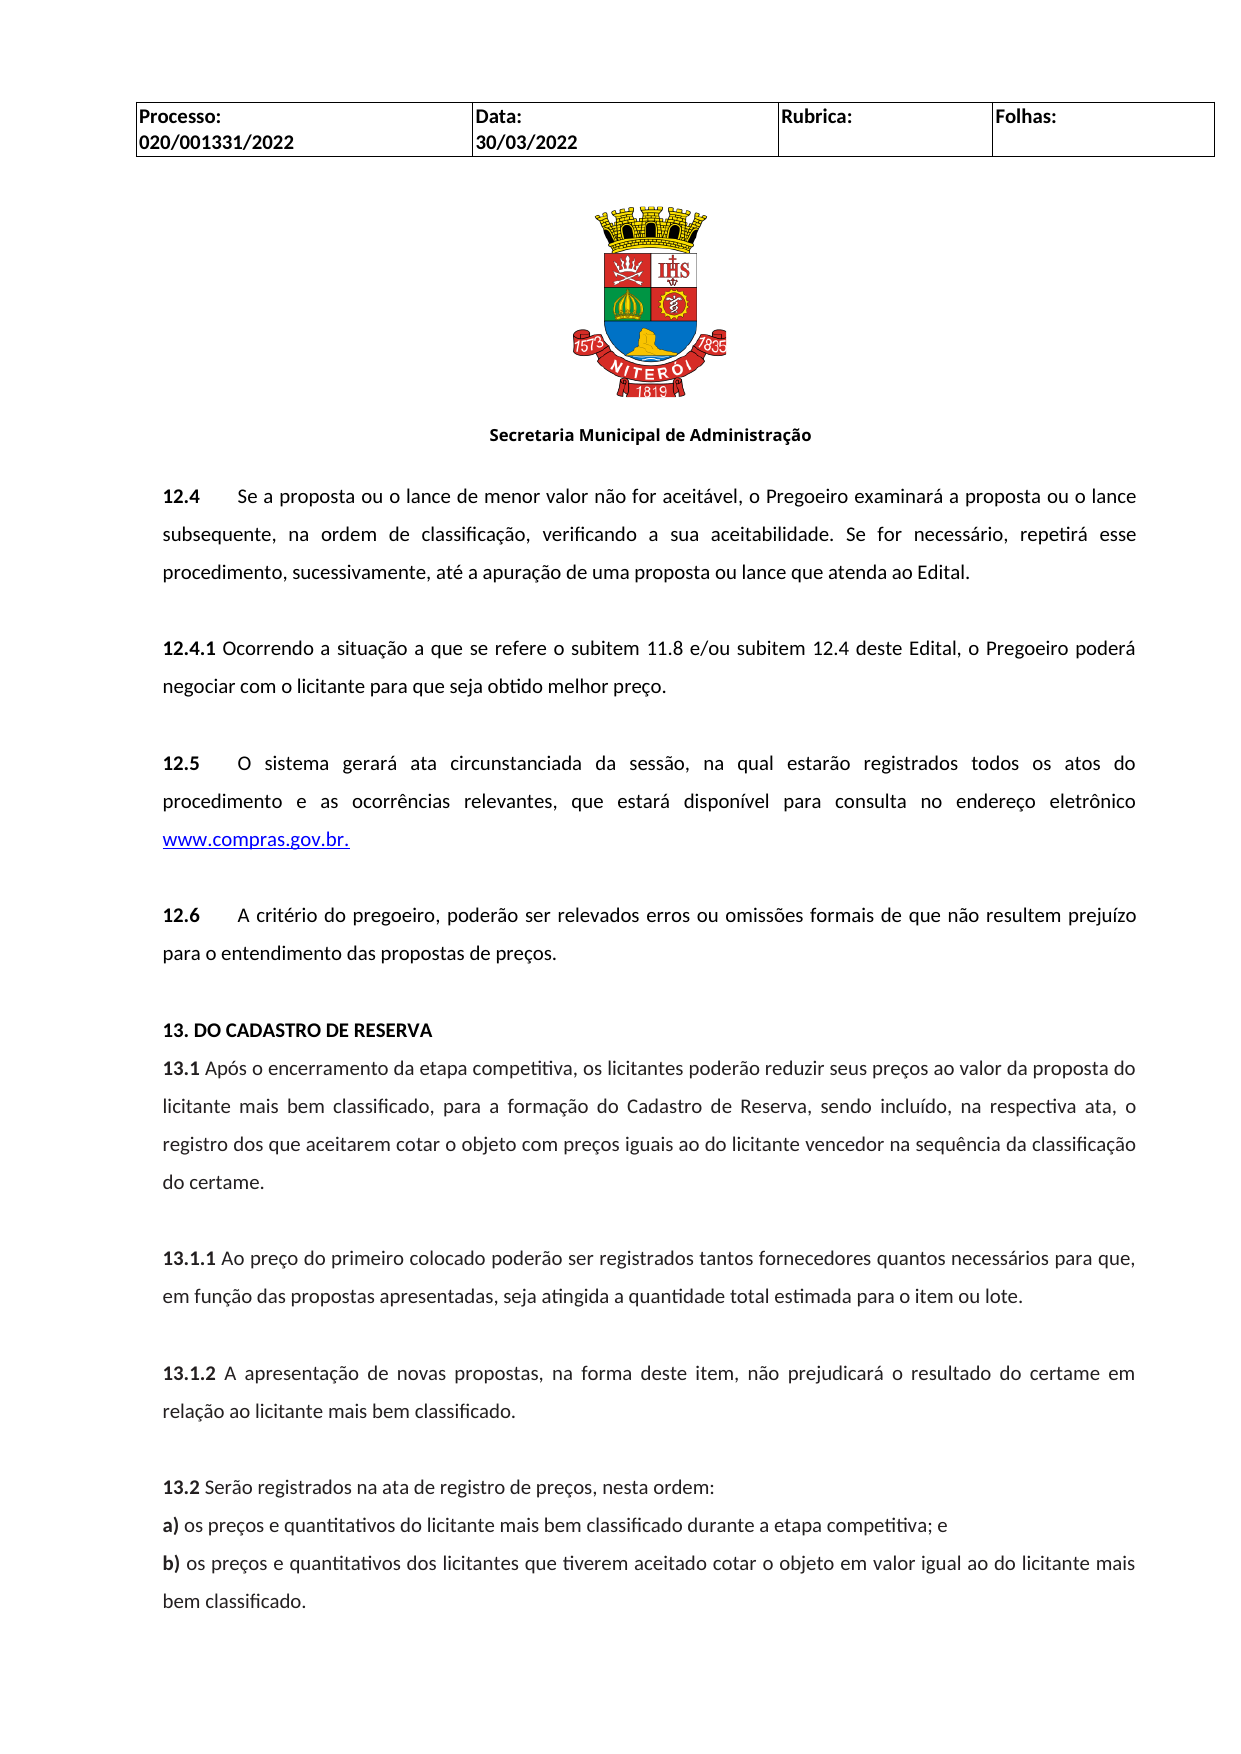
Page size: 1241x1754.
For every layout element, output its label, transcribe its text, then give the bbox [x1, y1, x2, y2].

text 12.6 A critério do pregoeiro, poderão ser relevados erros ou omissões formais de que não resultem prejuízo para o entendimento das propostas de preços. [162, 902, 1138, 966]
text a) os preços e quantitativos do licitante mais bem classificado durante a etapa competitiva; e [162, 1512, 1138, 1538]
text 12.4.1 Ocorrendo a situação a que se refere o subitem 11.8 e/ou subitem 12.4 deste Edital, o Pregoeiro poderá negociar com o licitante para que seja obtido melhor preço. [162, 636, 1138, 699]
text 13. DO CADASTRO DE RESERVA [162, 1017, 1138, 1042]
text 13.1.2 A apresentação de novas propostas, na forma deste item, não prejudicará o resultado do certame em relação ao licitante mais bem classificado. [162, 1360, 1138, 1423]
text 13.1.1 Ao preço do primeiro colocado poderão ser registrados tantos fornecedores quantos necessários para que, em função das propostas apresentadas, seja atingida a quantidade total estimada para o item ou lote. [162, 1246, 1138, 1309]
text 12.5 O sistema gerará ata circunstanciada da sessão, na qual estarão registrados todos os atos do procedimento e as ocorrências relevantes, que estará disponível para consulta no endereço eletrônico www.compras.gov.br. [162, 750, 1138, 852]
text b) os preços e quantitativos dos licitantes que tiverem aceitado cotar o objeto em valor igual ao do licitante mais bem classificado. [162, 1551, 1138, 1614]
text 12.4 Se a proposta ou o lance de menor valor não for aceitável, o Pregoeiro examinará a proposta ou o lance subsequente, na ordem de classificação, verificando a sua aceitabilidade. Se for necessário, repetirá esse procedimento, sucessivamente, até a apuração de uma proposta ou lance que atenda ao Edital. [162, 483, 1138, 585]
picture [573, 206, 727, 398]
text 13.2 Serão registrados na ata de registro de preços, nesta ordem: [162, 1474, 1138, 1500]
text 13.1 Após o encerramento da etapa competitiva, os licitantes poderão reduzir seus preços ao valor da proposta do licitante mais bem classificado, para a formação do Cadastro de Reserva, sendo incluído, na respectiva ata, o registro dos que aceitarem cotar o objeto com preços iguais ao do licitante vencedor na sequência da classificação do certame. [162, 1055, 1138, 1195]
